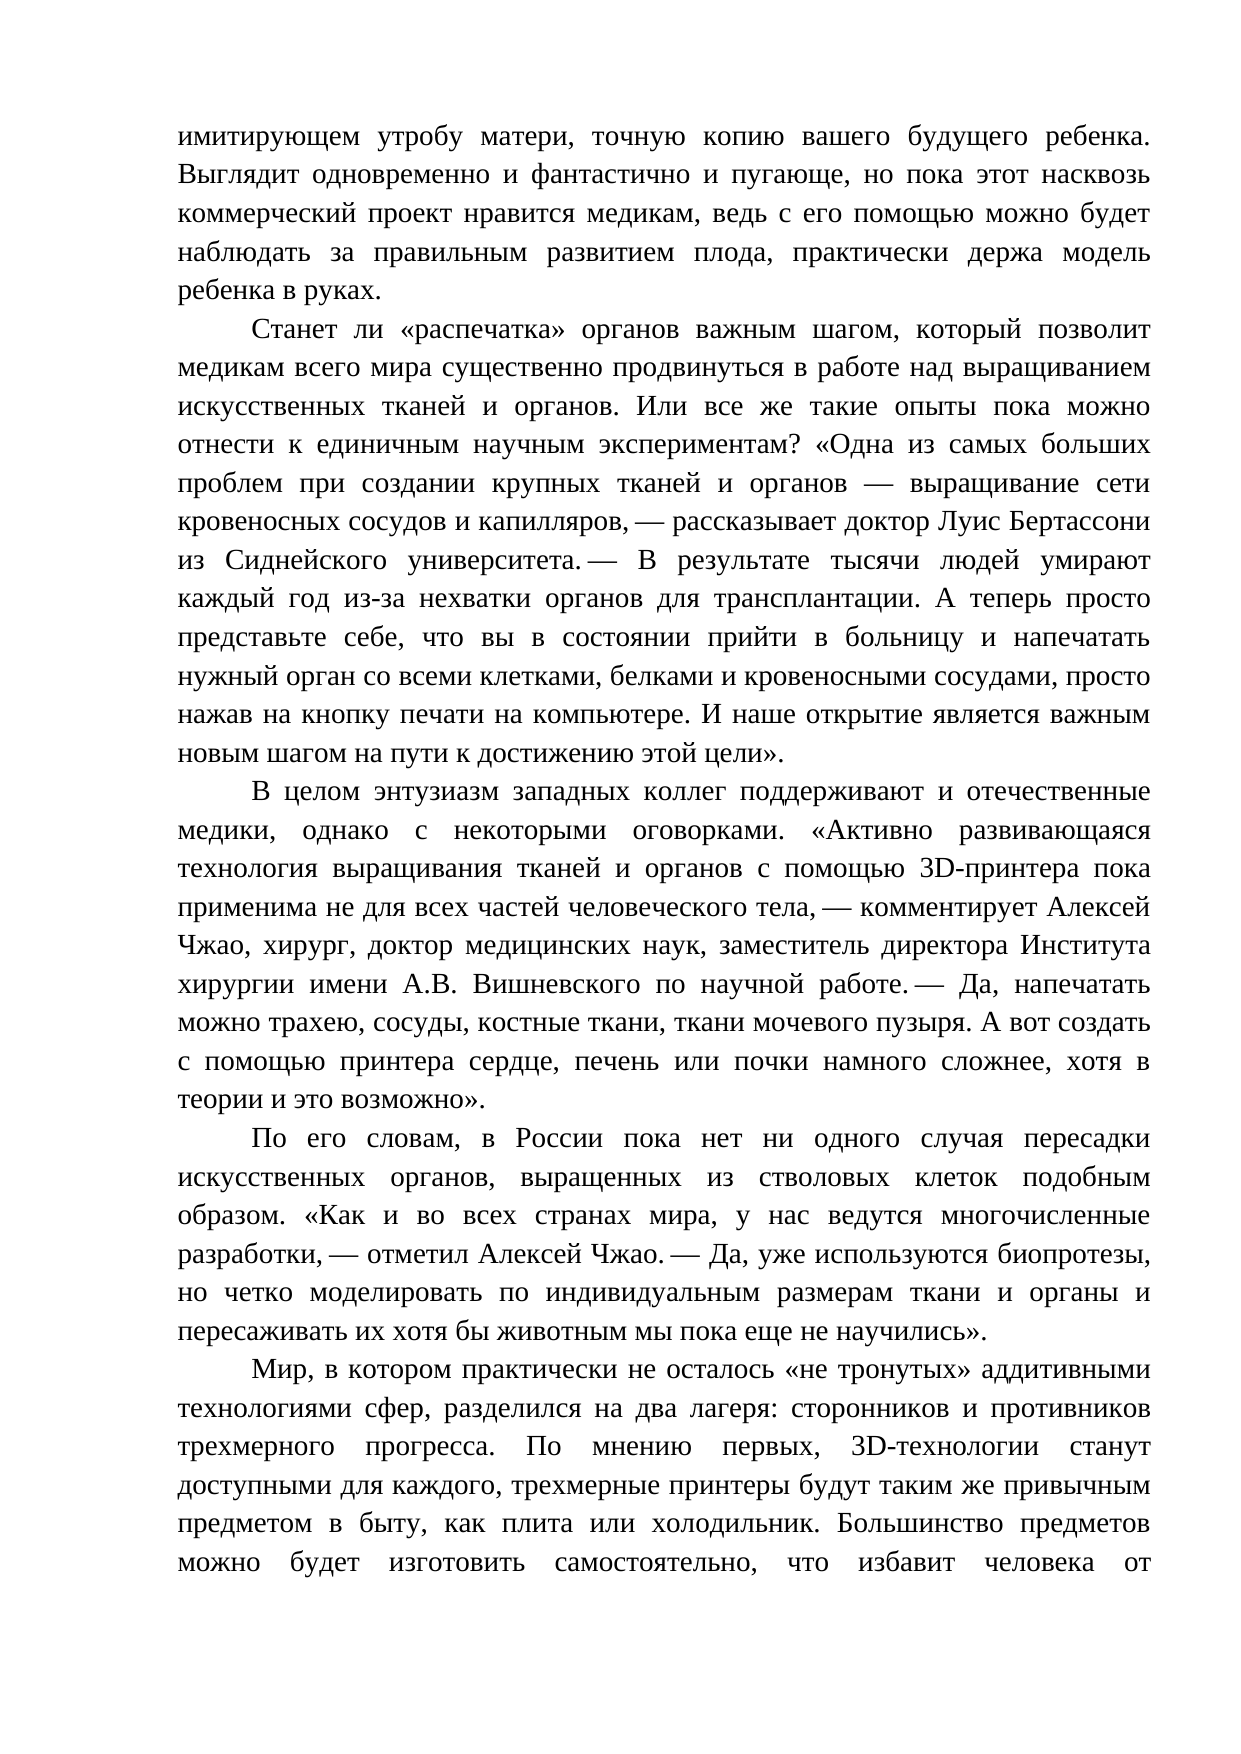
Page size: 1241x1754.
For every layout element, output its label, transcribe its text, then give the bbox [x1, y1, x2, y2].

text В целом энтузиазм западных коллег поддерживают и отечественные медики, однако с некоторыми оговорками. «Активно развивающаяся технология выращивания тканей и органов с помощью 3D-принтера пока применима не для всех частей человеческого тела, — комментирует Алексей Чжао, хирург, доктор медицинских наук, заместитель директора Института хирургии имени А.В. Вишневского по научной работе. — Да, напечатать можно трахею, сосуды, костные ткани, ткани мочевого пузыря. А вот создать с помощью принтера сердце, печень или почки намного сложнее, хотя в теории и это возможно». [177, 773, 1152, 1115]
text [177, 1351, 1152, 1578]
text Станет ли «распечатка» органов важным шагом, который позволит медикам всего мира существенно продвинуться в работе над выращиванием искусственных тканей и органов. Или все же такие опыты пока можно отнести к единичным научным экспериментам? «Одна из самых больших проблем при создании крупных тканей и органов — выращивание сети кровеносных сосудов и капилляров, — рассказывает доктор Луис Бертассони из Сиднейского университета. — В результате тысячи людей умирают каждый год из-за нехватки органов для трансплантации. А теперь просто представьте себе, что вы в состоянии прийти в больницу и напечатать нужный орган со всеми клетками, белками и кровеносными сосудами, просто нажав на кнопку печати на компьютере. И наше открытие является важным новым шагом на пути к достижению этой цели». [177, 311, 1152, 768]
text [177, 118, 1152, 306]
text По его словам, в России пока нет ни одного случая пересадки искусственных органов, выращенных из стволовых клеток подобным образом. «Как и во всех странах мира, у нас ведутся многочисленные разработки, — отметил Алексей Чжао. — Да, уже используются биопротезы, но четко моделировать по индивидуальным размерам ткани и органы и пересаживать их хотя бы животным мы пока еще не научились». [177, 1120, 1152, 1346]
